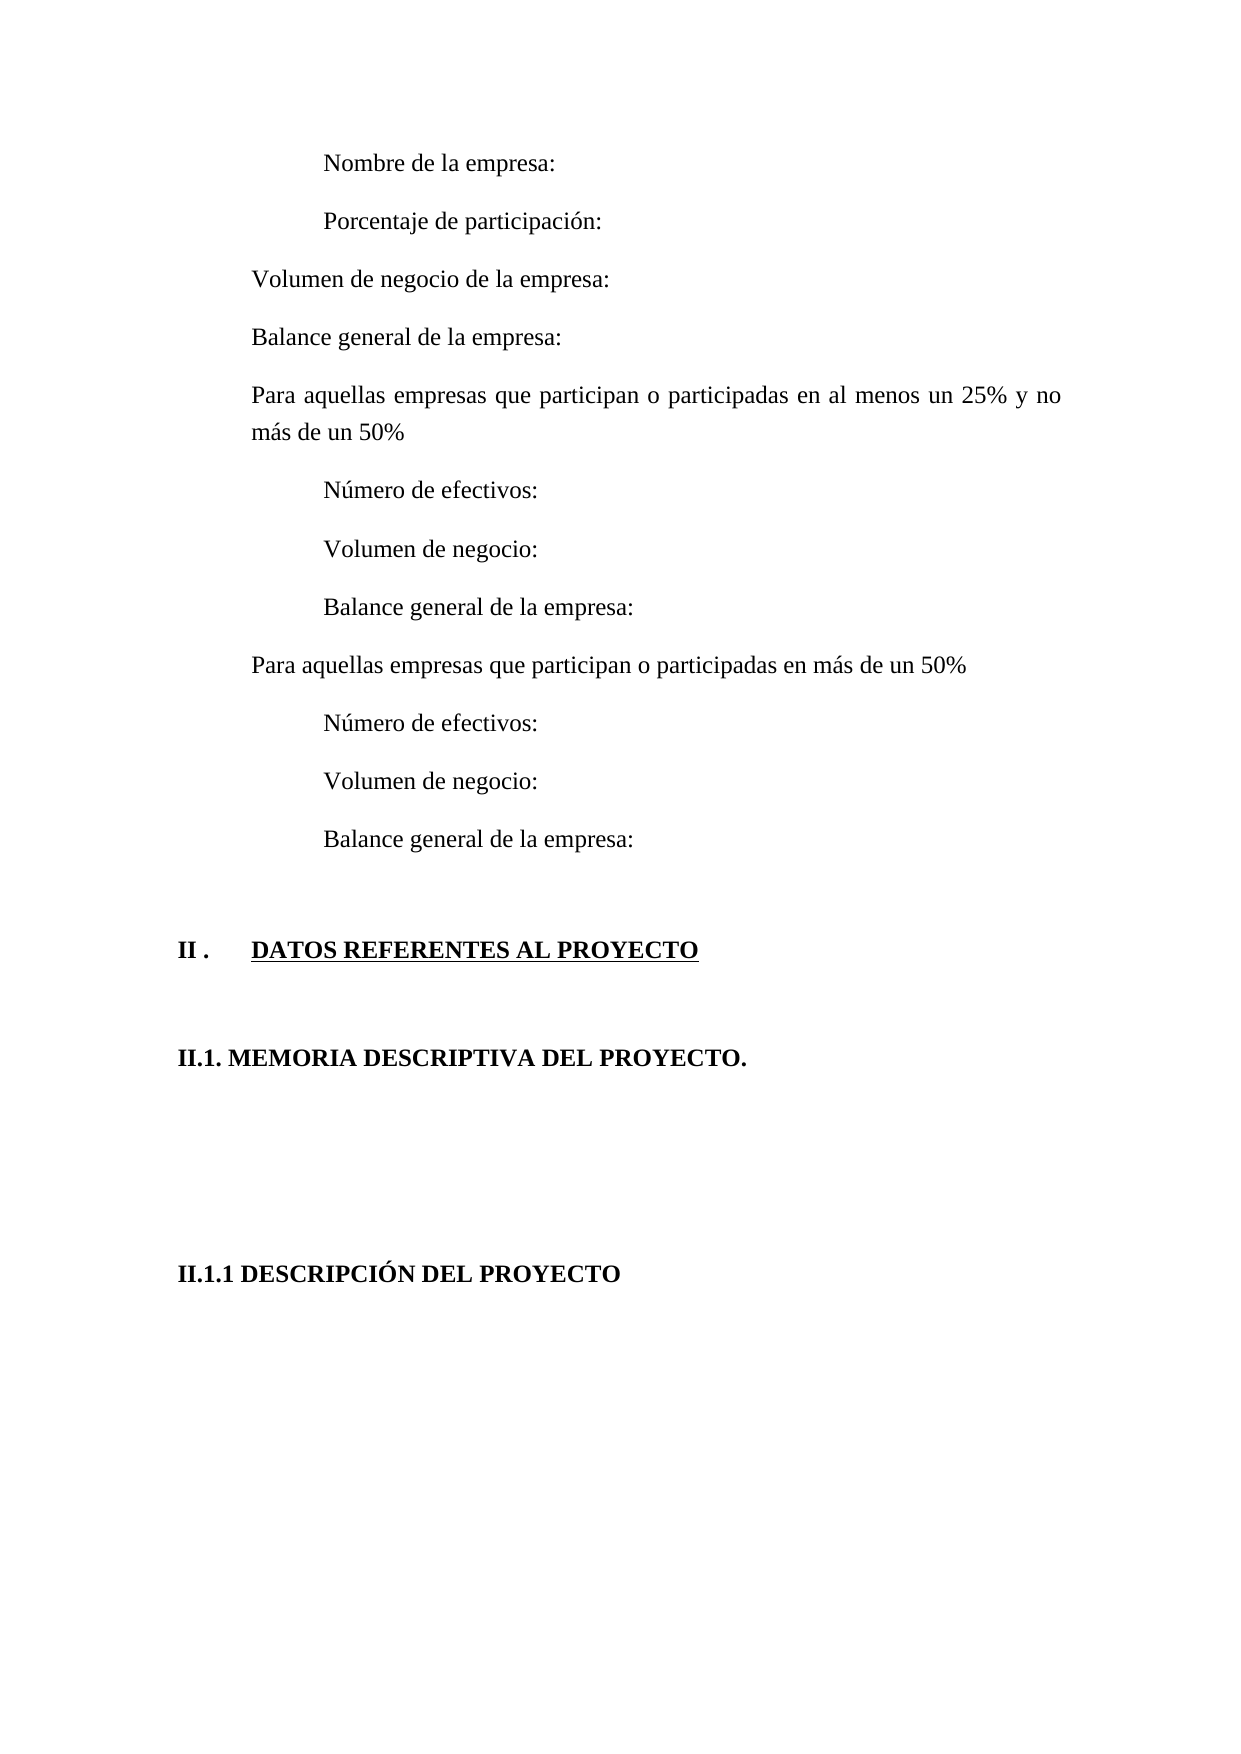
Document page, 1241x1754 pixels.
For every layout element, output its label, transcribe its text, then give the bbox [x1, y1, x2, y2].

list II.1. MEMORIA DESCRIPTIVA DEL PROYECTO. [177, 1043, 1063, 1072]
text Volumen de negocio: [177, 534, 1063, 562]
text Para aquellas empresas que participan o participadas en más de un 50% [177, 650, 1063, 679]
text Volumen de negocio de la empresa: [177, 264, 1063, 293]
text Número de efectivos: [177, 476, 1063, 504]
text Número de efectivos: [177, 708, 1063, 737]
text Nombre de la empresa: [177, 148, 1063, 176]
text Balance general de la empresa: [177, 824, 1063, 853]
text Balance general de la empresa: [177, 322, 1063, 351]
text II . DATOS REFERENTES AL PROYECTO [177, 936, 1063, 964]
text II.1.1 DESCRIPCIÓN DEL PROYECTO [177, 1259, 1063, 1287]
text Volumen de negocio: [177, 766, 1063, 795]
text Balance general de la empresa: [177, 592, 1063, 621]
text Porcentaje de participación: [177, 206, 1063, 234]
text Para aquellas empresas que participan o participadas en al menos un 25% y no más de un 50% [251, 380, 1063, 446]
